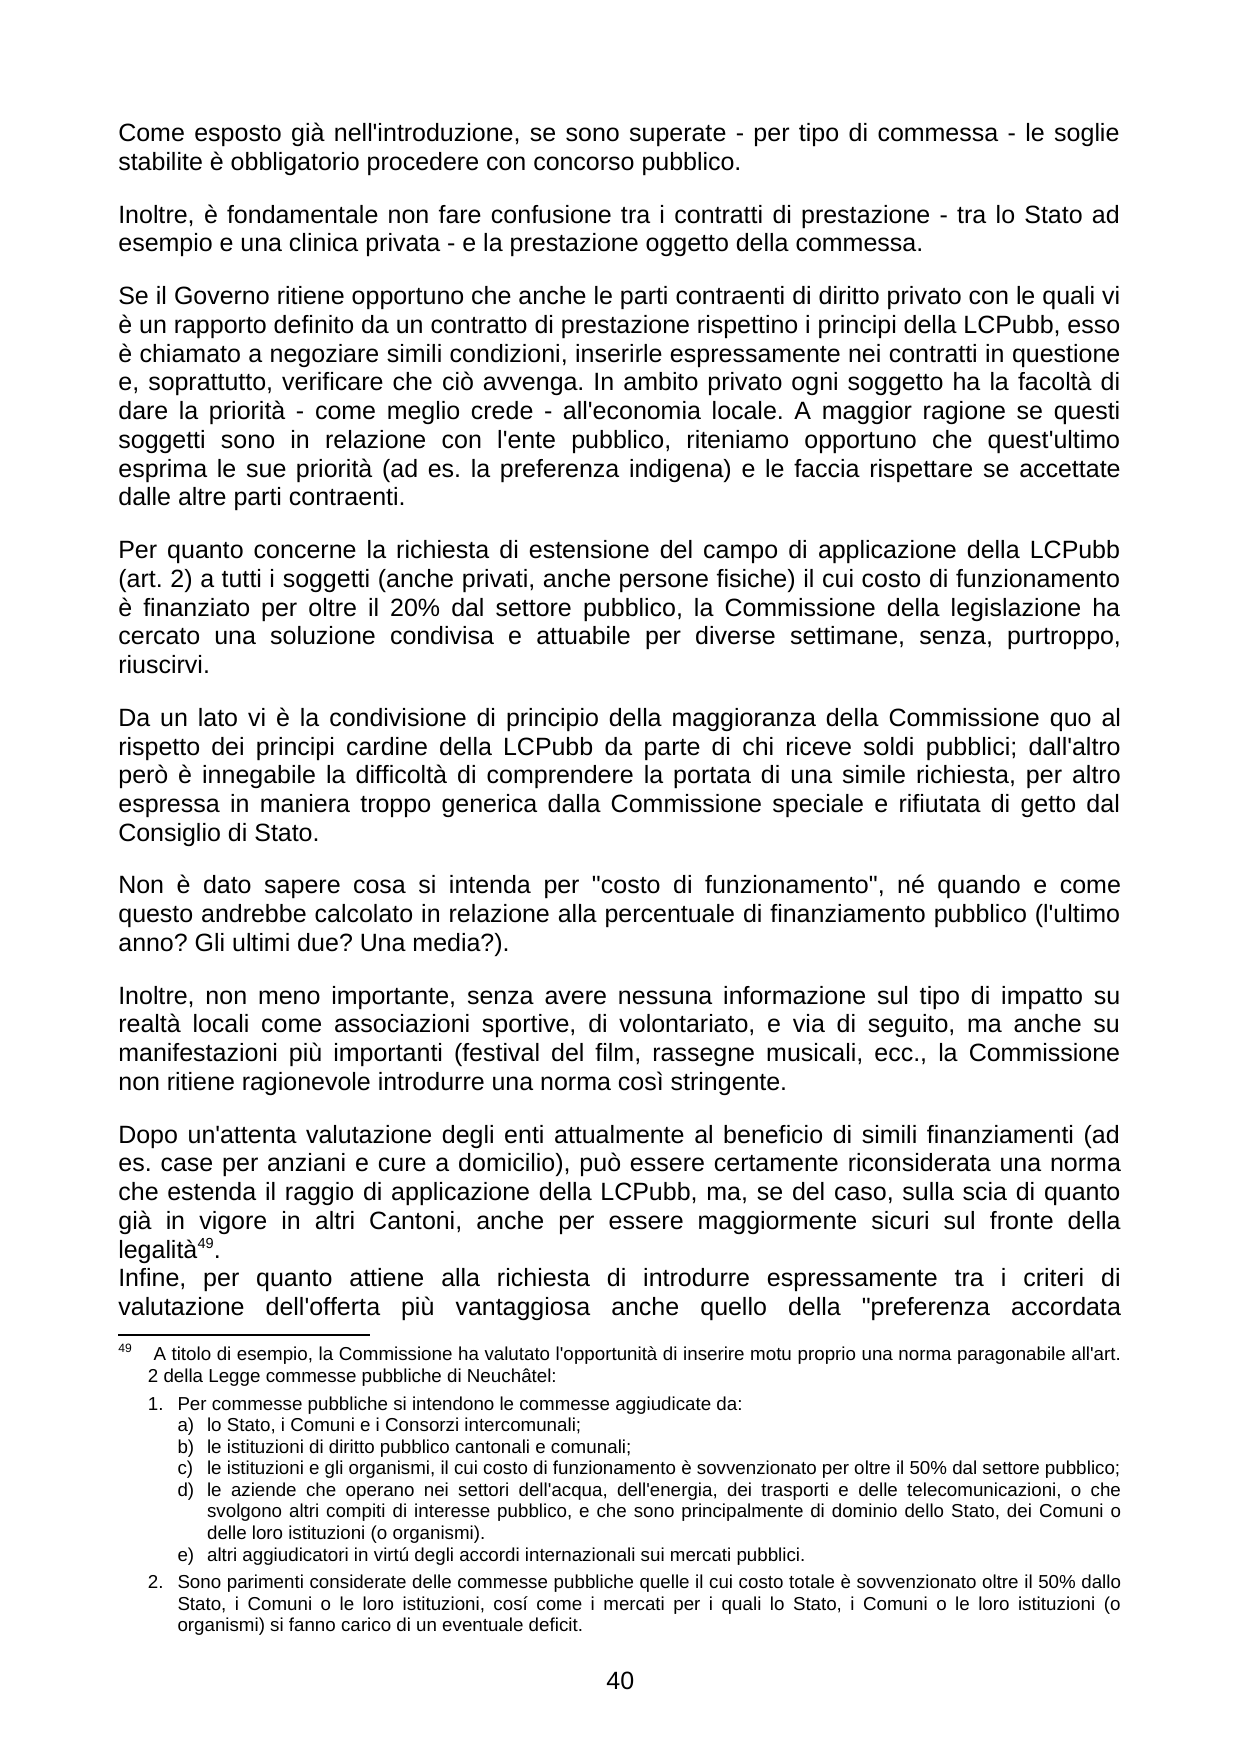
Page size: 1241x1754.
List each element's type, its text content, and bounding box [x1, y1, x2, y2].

text Inoltre, non meno importante, senza avere nessuna informazione sul tipo di impatto su realtà locali come associazioni sportive, di volontariato, e via di seguito, ma anche su manifestazioni più importanti (festival del film, rassegne musicali, ecc., la Commissione non ritiene ragionevole introdurre una norma così stringente. [118, 981, 1122, 1096]
text Inoltre, è fondamentale non fare confusione tra i contratti di prestazione - tra lo Stato ad esempio e una clinica privata - e la prestazione oggetto della commessa. [118, 199, 1122, 257]
text Dopo un'attenta valutazione degli enti attualmente al beneficio di simili finanziamenti (ad es. case per anziani e cure a domicilio), può essere certamente riconsiderata una norma che estenda il raggio di applicazione della LCPubb, ma, se del caso, sulla scia di quanto già in vigore in altri Cantoni, anche per essere maggiormente sicuri sul fronte della legalità. [118, 1119, 1122, 1263]
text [118, 1263, 1122, 1321]
text Non è dato sapere cosa si intenda per "costo di funzionamento", né quando e come questo andrebbe calcolato in relazione alla percentuale di finanziamento pubblico (l'ultimo anno? Gli ultimi due? Una media?). [118, 870, 1122, 957]
text Se il Governo ritiene opportuno che anche le parti contraenti di diritto privato con le quali vi è un rapporto definito da un contratto di prestazione rispettino i principi della LCPubb, esso è chiamato a negoziare simili condizioni, inserirle espressamente nei contratti in questione e, soprattutto, verificare che ciò avvenga. In ambito privato ogni soggetto ha la facoltà di dare la priorità - come meglio crede - all'economia locale. A maggior ragione se questi soggetti sono in relazione con l'ente pubblico, riteniamo opportuno che quest'ultimo esprima le sue priorità (ad es. la preferenza indigena) e le faccia rispettare se accettate dalle altre parti contraenti. [118, 281, 1122, 511]
text Da un lato vi è la condivisione di principio della maggioranza della Commissione quo al rispetto dei principi cardine della LCPubb da parte di chi riceve soldi pubblici; dall'altro però è innegabile la difficoltà di comprendere la portata di una simile richiesta, per altro espressa in maniera troppo generica dalla Commissione speciale e rifiutata di getto dal Consiglio di Stato. [118, 703, 1122, 846]
text Per quanto concerne la richiesta di estensione del campo di applicazione della LCPubb (art. 2) a tutti i soggetti (anche privati, anche persone fisiche) il cui costo di funzionamento è finanziato per oltre il 20% dal settore pubblico, la Commissione della legislazione ha cercato una soluzione condivisa e attuabile per diverse settimane, senza, purtroppo, riuscirvi. [118, 535, 1122, 679]
text Come esposto già nell'introduzione, se sono superate - per tipo di commessa - le soglie stabilite è obbligatorio procedere con concorso pubblico. [118, 118, 1122, 176]
